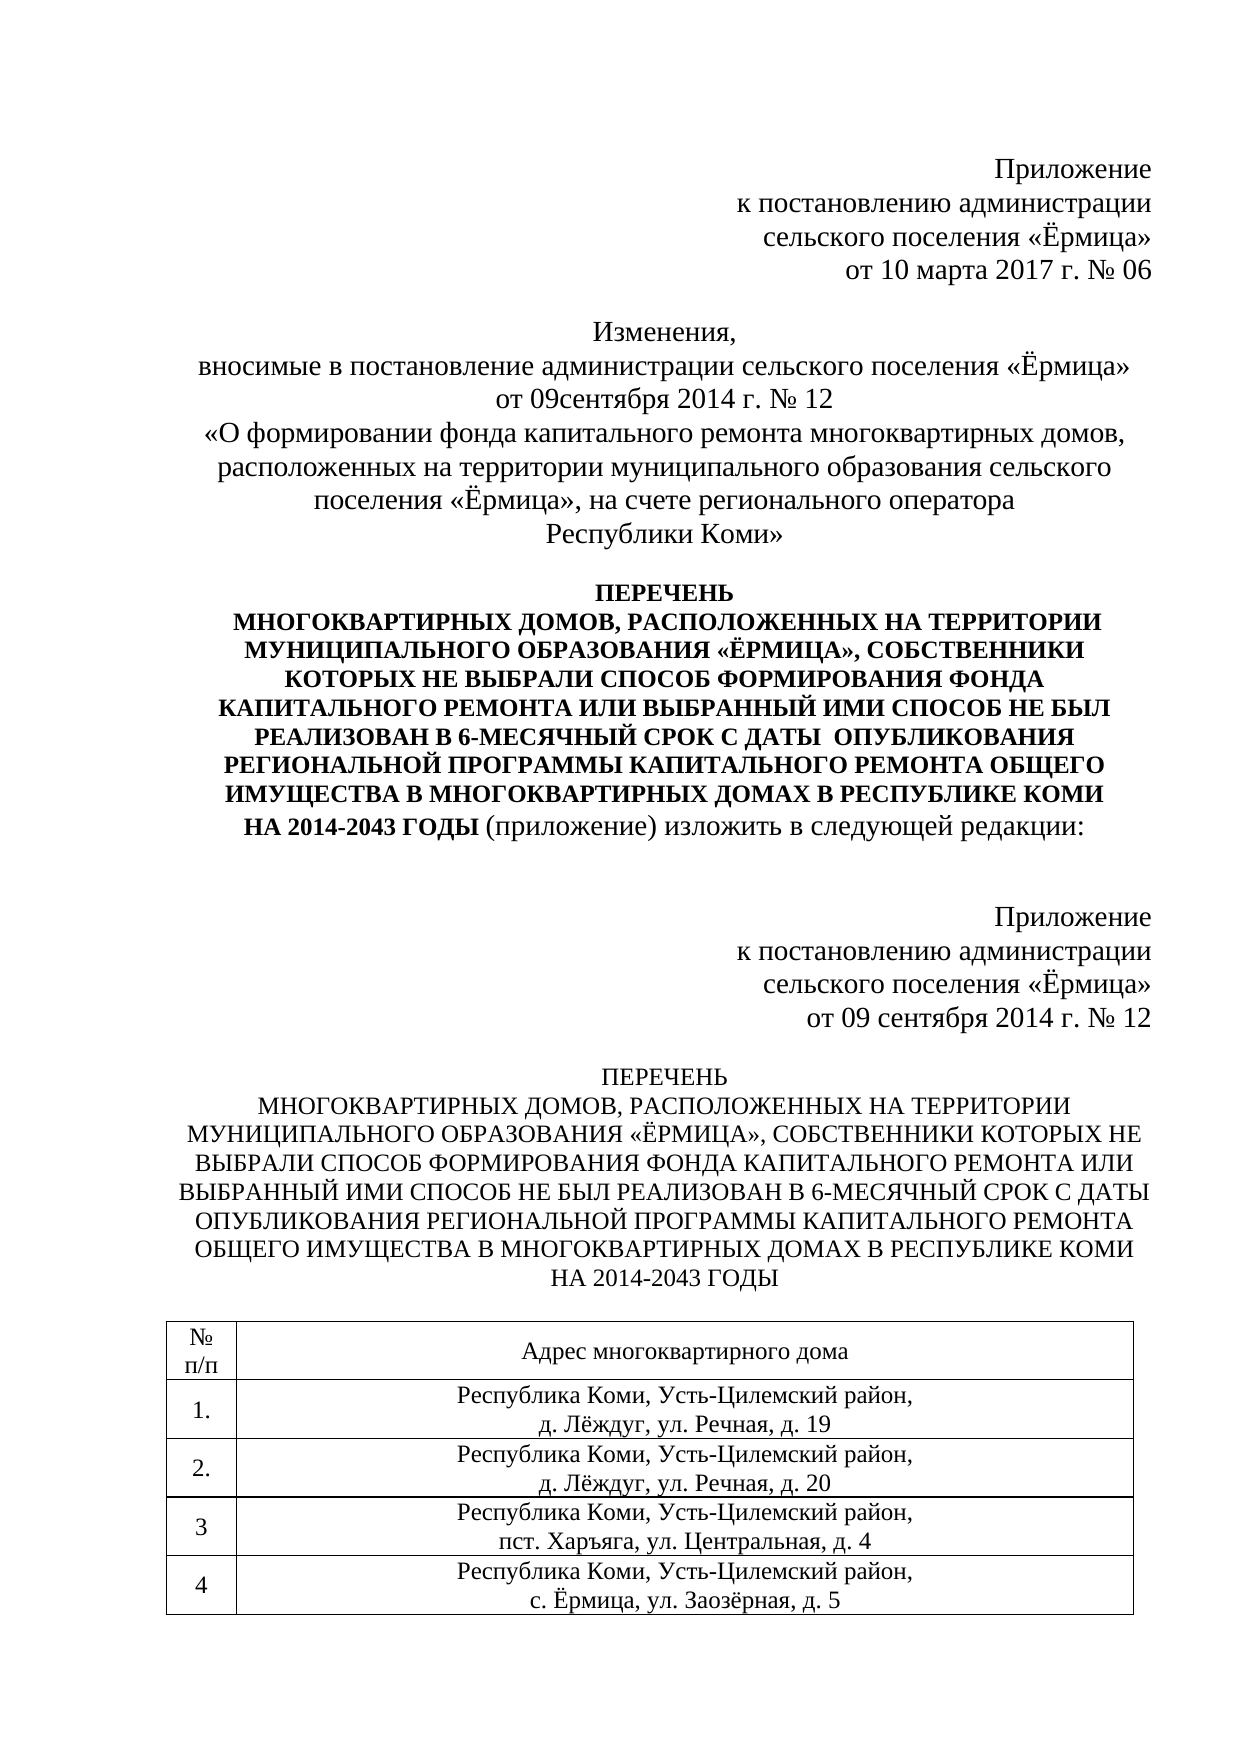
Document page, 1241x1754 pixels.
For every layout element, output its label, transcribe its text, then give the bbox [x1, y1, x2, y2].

table_cell Республика Коми, Усть-Цилемский район, пст. Харъяга, ул. Центральная, д. 4 [237, 1498, 1133, 1555]
text МНОГОКВАРТИРНЫХ ДОМОВ, РАСПОЛОЖЕННЫХ НА ТЕРРИТОРИИ МУНИЦИПАЛЬНОГО ОБРАЗОВАНИЯ «ЁРМИЦА», СОБСТВЕННИКИ КОТОРЫХ НЕ ВЫБРАЛИ СПОСОБ ФОРМИРОВАНИЯ ФОНДА КАПИТАЛЬНОГО РЕМОНТА ИЛИ ВЫБРАННЫЙ ИМИ СПОСОБ НЕ БЫЛ РЕАЛИЗОВАН В 6-МЕСЯЧНЫЙ СРОК С ДАТЫ ОПУБЛИКОВАНИЯ РЕГИОНАЛЬНОЙ ПРОГРАММЫ КАПИТАЛЬНОГО РЕМОНТА ОБЩЕГО ИМУЩЕСТВА В МНОГОКВАРТИРНЫХ ДОМАХ В РЕСПУБЛИКЕ КОМИ [177, 1091, 1152, 1263]
table_cell Республика Коми, Усть-Цилемский район, с. Ёрмица, ул. Заозёрная, д. 5 [237, 1556, 1133, 1613]
text Изменения, [177, 314, 1152, 348]
table_cell 3 [167, 1498, 236, 1555]
text от 09сентября 2014 г. № 12 [177, 382, 1152, 415]
text сельского поселения «Ёрмица» [177, 966, 1152, 1000]
text сельского поселения «Ёрмица» [177, 219, 1152, 252]
text «О формировании фонда капитального ремонта многоквартирных домов, расположенных на территории муниципального образования сельского поселения «Ёрмица», на счете регионального оператора [177, 415, 1152, 516]
text от 09 сентября 2014 г. № 12 [177, 1000, 1152, 1033]
text вносимые в постановление администрации сельского поселения «Ёрмица» [177, 348, 1152, 382]
table_header Адрес многоквартирного дома [237, 1322, 1133, 1379]
table_cell Республика Коми, Усть-Цилемский район, д. Лёждуг, ул. Речная, д. 19 [237, 1380, 1133, 1438]
table_cell 1. [167, 1380, 236, 1438]
table_cell 2. [167, 1439, 236, 1496]
text от 10 марта 2017 г. № 06 [177, 252, 1152, 286]
text к постановлению администрации [177, 185, 1152, 219]
table_cell Республика Коми, Усть-Цилемский район, д. Лёждуг, ул. Речная, д. 20 [237, 1439, 1133, 1496]
text к постановлению администрации [177, 933, 1152, 966]
text Республики Коми» [177, 516, 1152, 549]
text НА 2014-2043 ГОДЫ (приложение) изложить в следующей редакции: [177, 808, 1152, 842]
text ПЕРЕЧЕНЬ [177, 1062, 1152, 1091]
text Приложение [177, 152, 1152, 185]
text МНОГОКВАРТИРНЫХ ДОМОВ, РАСПОЛОЖЕННЫХ НА ТЕРРИТОРИИ МУНИЦИПАЛЬНОГО ОБРАЗОВАНИЯ «ЁРМИЦА», СОБСТВЕННИКИ КОТОРЫХ НЕ ВЫБРАЛИ СПОСОБ ФОРМИРОВАНИЯ ФОНДА КАПИТАЛЬНОГО РЕМОНТА ИЛИ ВЫБРАННЫЙ ИМИ СПОСОБ НЕ БЫЛ РЕАЛИЗОВАН В 6-МЕСЯЧНЫЙ СРОК С ДАТЫ ОПУБЛИКОВАНИЯ РЕГИОНАЛЬНОЙ ПРОГРАММЫ КАПИТАЛЬНОГО РЕМОНТА ОБЩЕГО ИМУЩЕСТВА В МНОГОКВАРТИРНЫХ ДОМАХ В РЕСПУБЛИКЕ КОМИ [177, 607, 1152, 808]
table_cell 4 [167, 1556, 236, 1613]
text Приложение [177, 899, 1152, 933]
text НА 2014-2043 ГОДЫ [177, 1263, 1152, 1292]
table_header № п/п [167, 1322, 236, 1379]
text ПЕРЕЧЕНЬ [177, 578, 1152, 607]
